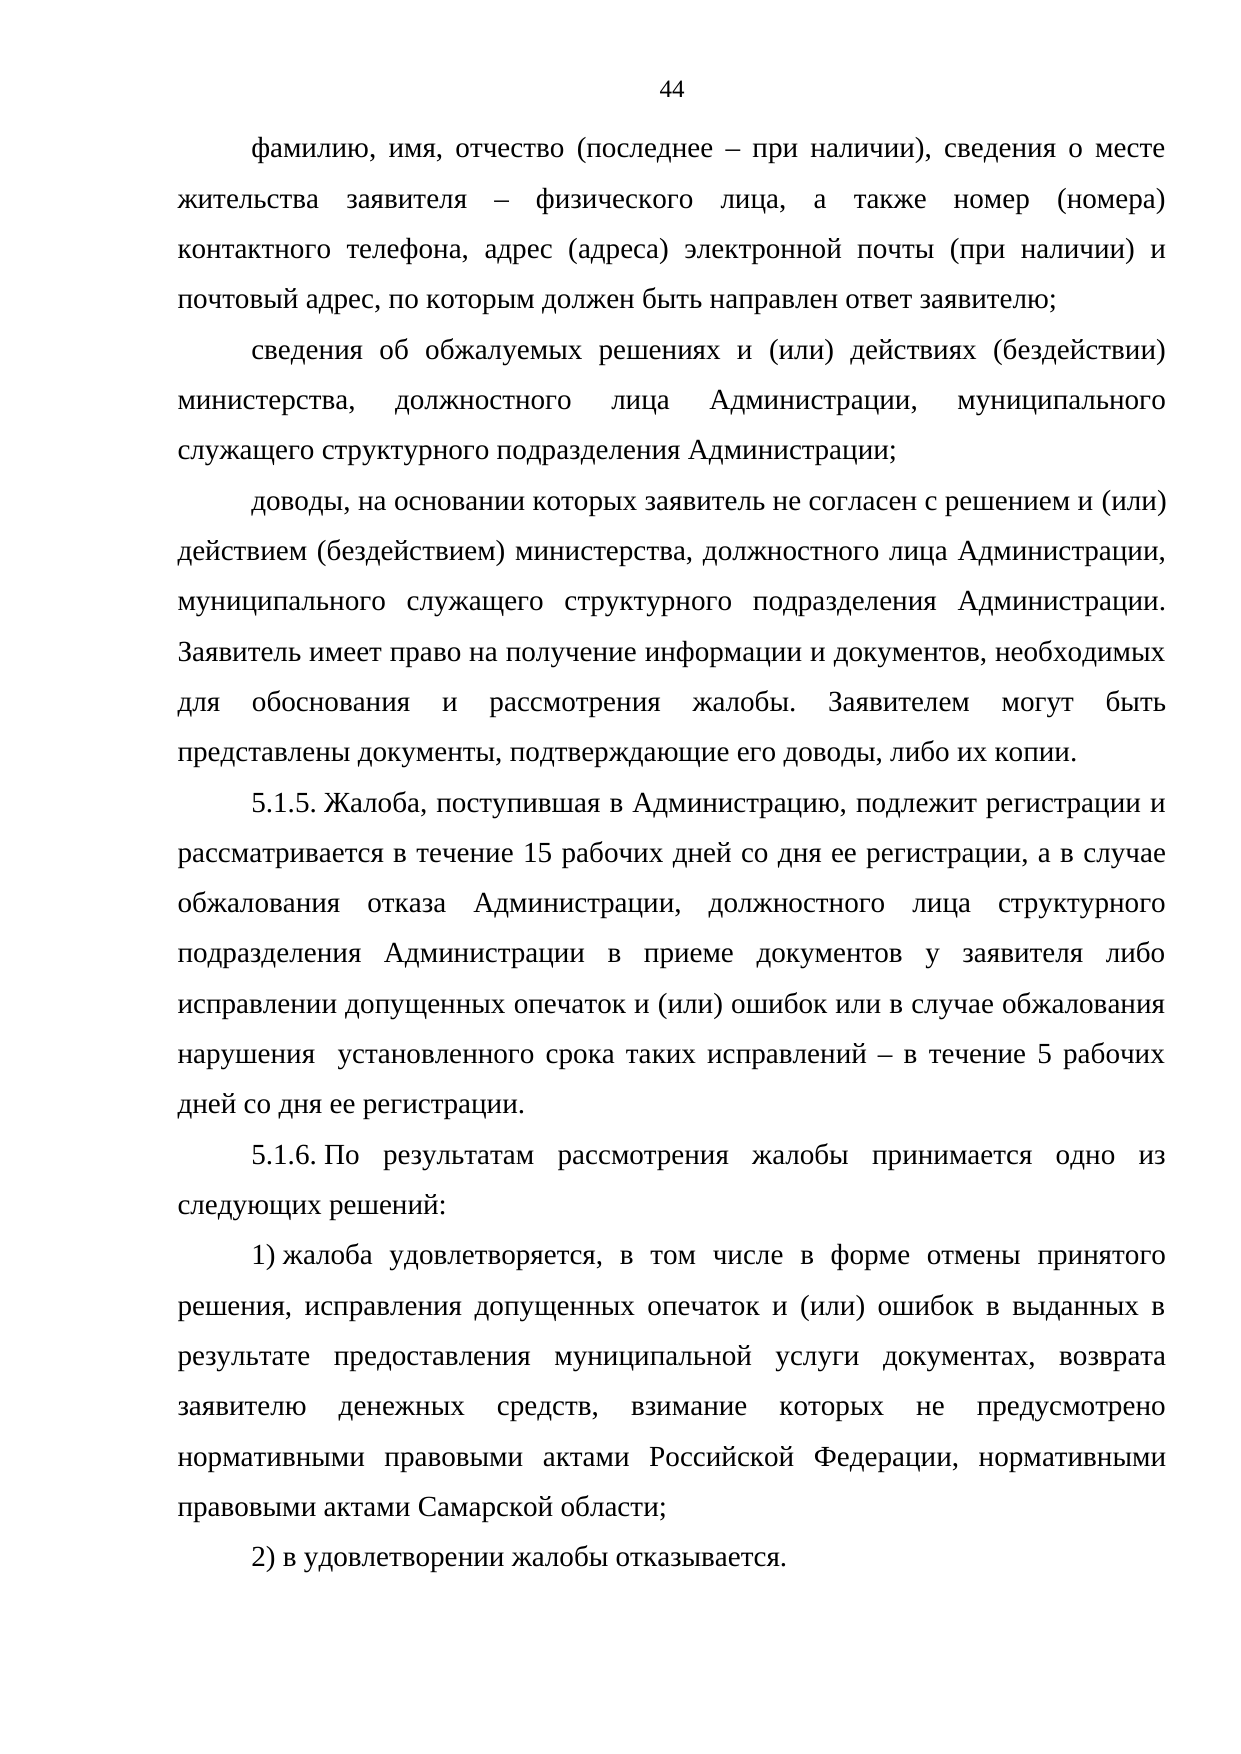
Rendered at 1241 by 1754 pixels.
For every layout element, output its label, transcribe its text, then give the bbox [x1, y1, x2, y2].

text фамилию, имя, отчество (последнее – при наличии), сведения о месте жительства заявителя – физического лица, а также номер (номера) контактного телефона, адрес (адреса) электронной почты (при наличии) и почтовый адрес, по которым должен быть направлен ответ заявителю; [177, 131, 1167, 315]
text доводы, на основании которых заявитель не согласен с решением и (или) действием (бездействием) министерства, должностного лица Администрации, муниципального служащего структурного подразделения Администрации. Заявитель имеет право на получение информации и документов, необходимых для обоснования и рассмотрения жалобы. Заявителем могут быть представлены документы, подтверждающие его доводы, либо их копии. [177, 483, 1167, 768]
text 5.1.5. Жалоба, поступившая в Администрацию, подлежит регистрации и рассматривается в течение 15 рабочих дней со дня ее регистрации, а в случае обжалования отказа Администрации, должностного лица структурного подразделения Администрации в приеме документов у заявителя либо исправлении допущенных опечаток и (или) ошибок или в случае обжалования нарушения установленного срока таких исправлений – в течение 5 рабочих дней со дня ее регистрации. [177, 785, 1167, 1120]
text сведения об обжалуемых решениях и (или) действиях (бездействии) министерства, должностного лица Администрации, муниципального служащего структурного подразделения Администрации; [177, 332, 1167, 466]
text 2) в удовлетворении жалобы отказывается. [177, 1539, 1167, 1573]
text 5.1.6. По результатам рассмотрения жалобы принимается одно из следующих решений: [177, 1137, 1167, 1221]
text 1) жалоба удовлетворяется, в том числе в форме отмены принятого решения, исправления допущенных опечаток и (или) ошибок в выданных в результате предоставления муниципальной услуги документах, возврата заявителю денежных средств, взимание которых не предусмотрено нормативными правовыми актами Российской Федерации, нормативными правовыми актами Самарской области; [177, 1237, 1167, 1523]
